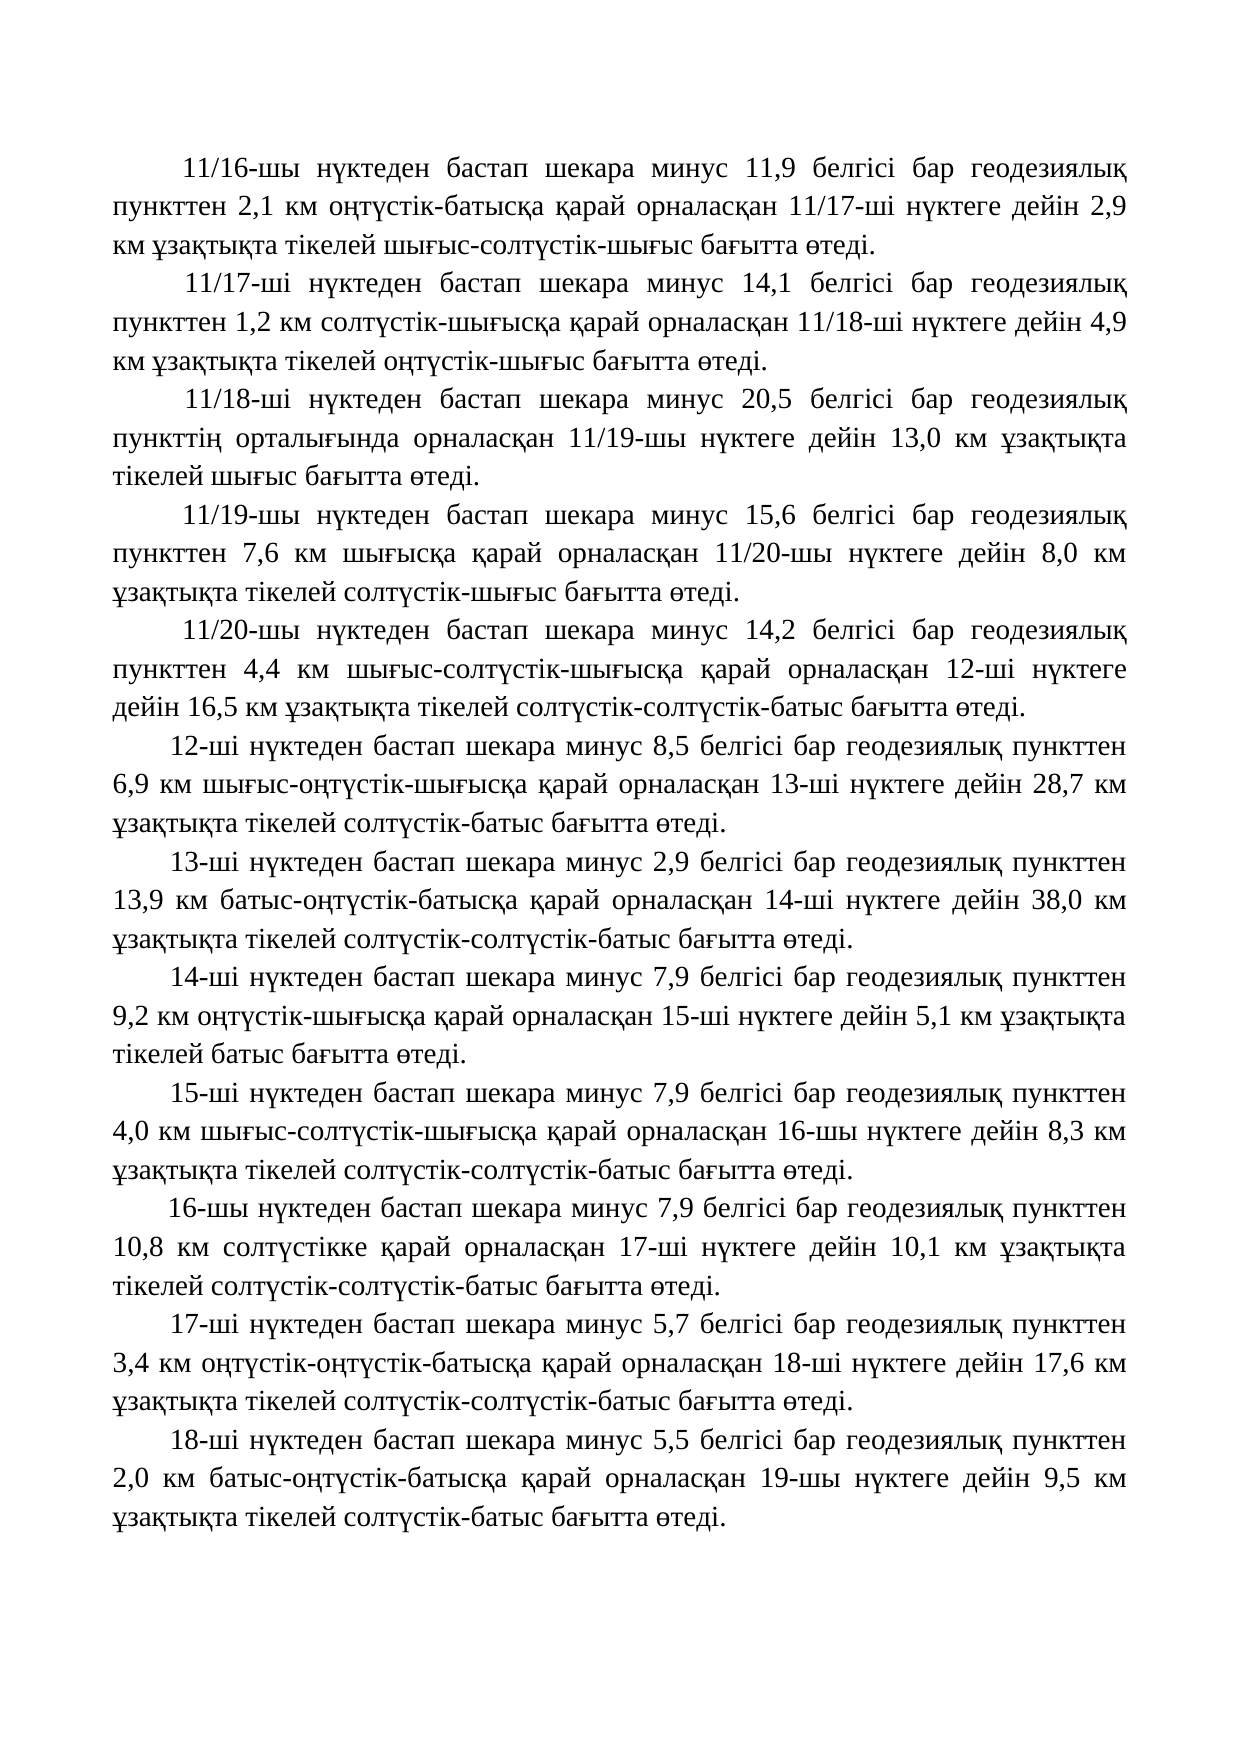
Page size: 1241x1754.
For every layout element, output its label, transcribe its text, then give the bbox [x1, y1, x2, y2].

text 11/20-шы нүктеден бастап шекара минус 14,2 белгiсi бар геодезиялық пункттен 4,4 км шығыс-солтүстiк-шығысқа қарай орналасқан 12-шi нүктеге дейiн 16,5 км ұзақтықта тiкелей солтүстiк-солтүстiк-батыс бағытта өтедi. [112, 612, 1128, 723]
text 18-шi нүктеден бастап шекара минус 5,5 белгiсі бар геодезиялық пункттен 2,0 км батыс-оңтүстік-батысқа қарай орналасқан 19-шы нүктеге дейiн 9,5 км ұзақтықта тiкелей солтүстiк-батыс бағытта өтедi. [112, 1422, 1128, 1532]
text 15-шi нүктеден бастап шекара минус 7,9 белгiсi бар геодезиялық пункттен 4,0 км шығыс-солтүстiк-шығысқа қарай орналасқан 16-шы нүктеге дейiн 8,3 км ұзақтықта тiкелей солтүстiк-солтүстiк-батыс бағытта өтедi. [112, 1075, 1128, 1186]
text 11/16-шы нүктеден бастап шекара минус 11,9 белгiсi бар геодезиялық пункттен 2,1 км оңтүстiк-батысқа қарай орналасқан 11/17-шi нүктеге дейiн 2,9 км ұзақтықта тiкелей шығыс-солтүстiк-шығыс бағытта өтедi. [112, 150, 1128, 261]
text 12-шi нүктеден бастап шекара минус 8,5 белгісi бар геодезиялық пункттен 6,9 км шығыс-оңтүстiк-шығысқа қарай орналасқан 13-шi нүктеге дейiн 28,7 км ұзақтықта тiкелей солтүстiк-батыс бағытта өтедi. [112, 728, 1128, 839]
text 13-шi нүктеден бастап шекара минус 2,9 белгісi бар геодезиялық пункттен 13,9 км батыс-оңтүстiк-батысқа қарай орналасқан 14-шi нүктеге дейiн 38,0 км ұзақтықта тiкелей солтүстiк-солтүстiк-батыс бағытта өтедi. [112, 844, 1128, 954]
text 11/19-шы нүктеден бастап шекара минус 15,6 белгiсi бар геодезиялық пункттен 7,6 км шығысқа қарай орналасқан 11/20-шы нүктеге дейiн 8,0 км ұзақтықта тiкелей солтүстiк-шығыс бағытта өтедi. [112, 497, 1128, 607]
text 11/18-шi нүктеден бастап шекара минус 20,5 белгісi бар геодезиялық пункттiң орталығында орналасқан 11/19-шы нүктеге дейiн 13,0 км ұзақтықта тiкелей шығыс бағытта өтедi. [112, 381, 1128, 492]
text 16-шы нүктеден бастап шекара минус 7,9 белгісi бар геодезиялық пункттен 10,8 км солтүстiкке қарай орналасқан 17-шi нүктеге дейiн 10,1 км ұзақтықта тiкелей солтүстiк-солтүстiк-батыс бағытта өтедi. [112, 1191, 1128, 1301]
text 14-шi нүктеден бастап шекара минус 7,9 белгiсi бар геодезиялық пункттен 9,2 км оңтүстiк-шығысқа қарай орналасқан 15-шi нүктеге дейiн 5,1 км ұзақтықта тiкелей батыс бағытта өтедi. [112, 959, 1128, 1070]
text 11/17-шi нүктеден бастап шекара минус 14,1 белгісi бар геодезиялық пункттен 1,2 км солтүстiк-шығысқа қарай орналасқан 11/18-шi нүктеге дейiн 4,9 км ұзақтықта тiкелей оңтүстiк-шығыс бағытта өтедi. [112, 266, 1128, 376]
text 17-шi нүктеден бастап шекара минус 5,7 белгiсi бар геодезиялық пункттен 3,4 км оңтүстiк-оңтүстiк-батысқа қарай орналасқан 18-шi нүктеге дейiн 17,6 км ұзақтықта тiкелей солтүстiк-солтүстiк-батыс бағытта өтедi. [112, 1306, 1128, 1417]
